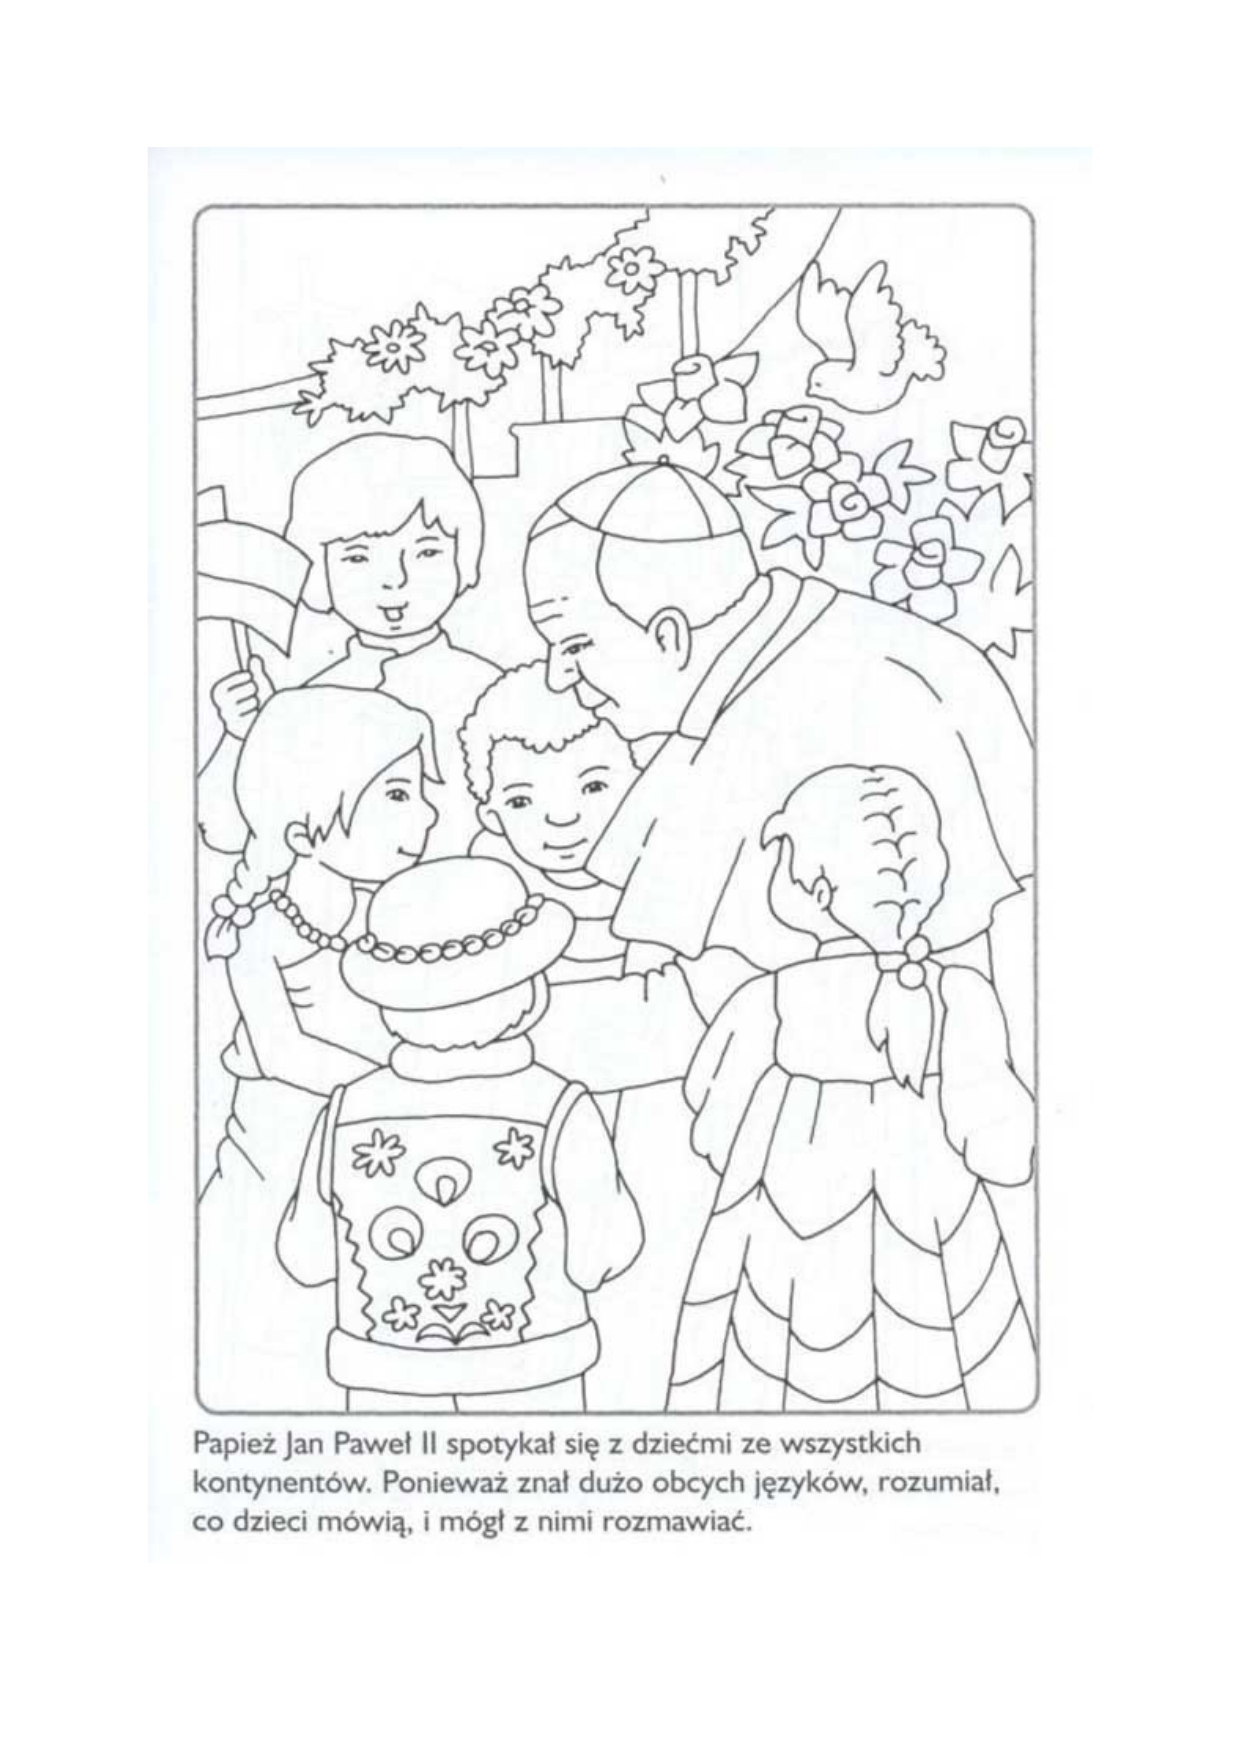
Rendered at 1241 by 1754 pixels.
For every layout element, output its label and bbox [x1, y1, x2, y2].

picture [147, 147, 1093, 1563]
